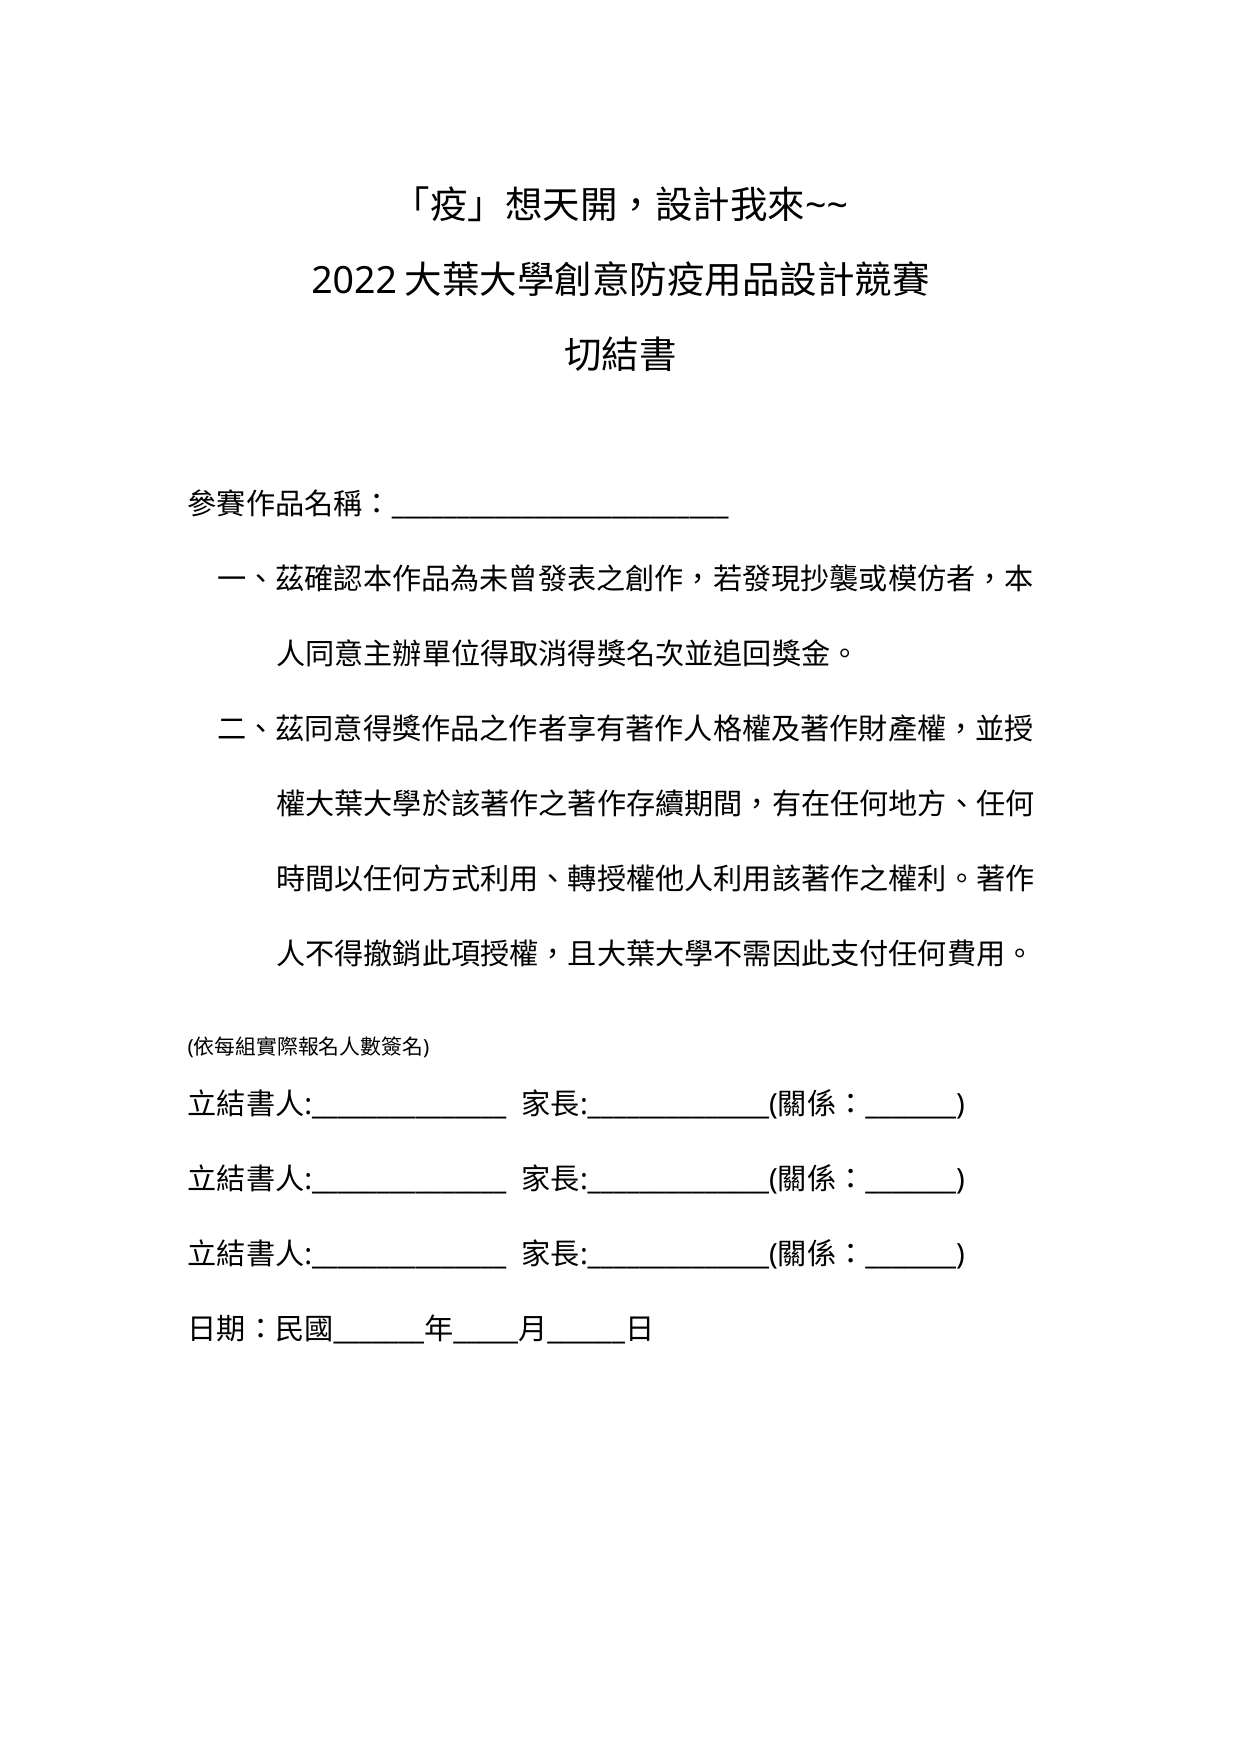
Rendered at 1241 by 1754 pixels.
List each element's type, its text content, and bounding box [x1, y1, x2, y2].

text 參賽作品名稱：__________________________ [187, 464, 1053, 539]
text 立結書人:_______________ 家長:______________(關係：_______) [187, 1139, 1053, 1214]
text 2022大葉大學創意防疫用品設計競賽 [187, 239, 1053, 314]
text 立結書人:_______________ 家長:______________(關係：_______) [187, 1214, 1053, 1289]
text 一、茲確認本作品為未曾發表之創作，若發現抄襲或模仿者，本人同意主辦單位得取消得獎名次並追回獎金。 [217, 539, 1053, 689]
text 切結書 [187, 314, 1053, 389]
text 立結書人:_______________ 家長:______________(關係：_______) [187, 1064, 1053, 1139]
text 二、茲同意得獎作品之作者享有著作人格權及著作財產權，並授權大葉大學於該著作之著作存續期間，有在任何地方、任何時間以任何方式利用、轉授權他人利用該著作之權利。著作人不得撤銷此項授權，且大葉大學不需因此支付任何費用。 [217, 689, 1053, 989]
text (依每組實際報名人數簽名) [187, 1027, 1053, 1064]
text 日期：民國_______年_____月______日 [187, 1289, 1053, 1364]
text 「疫」想天開，設計我來~~ [187, 164, 1053, 239]
